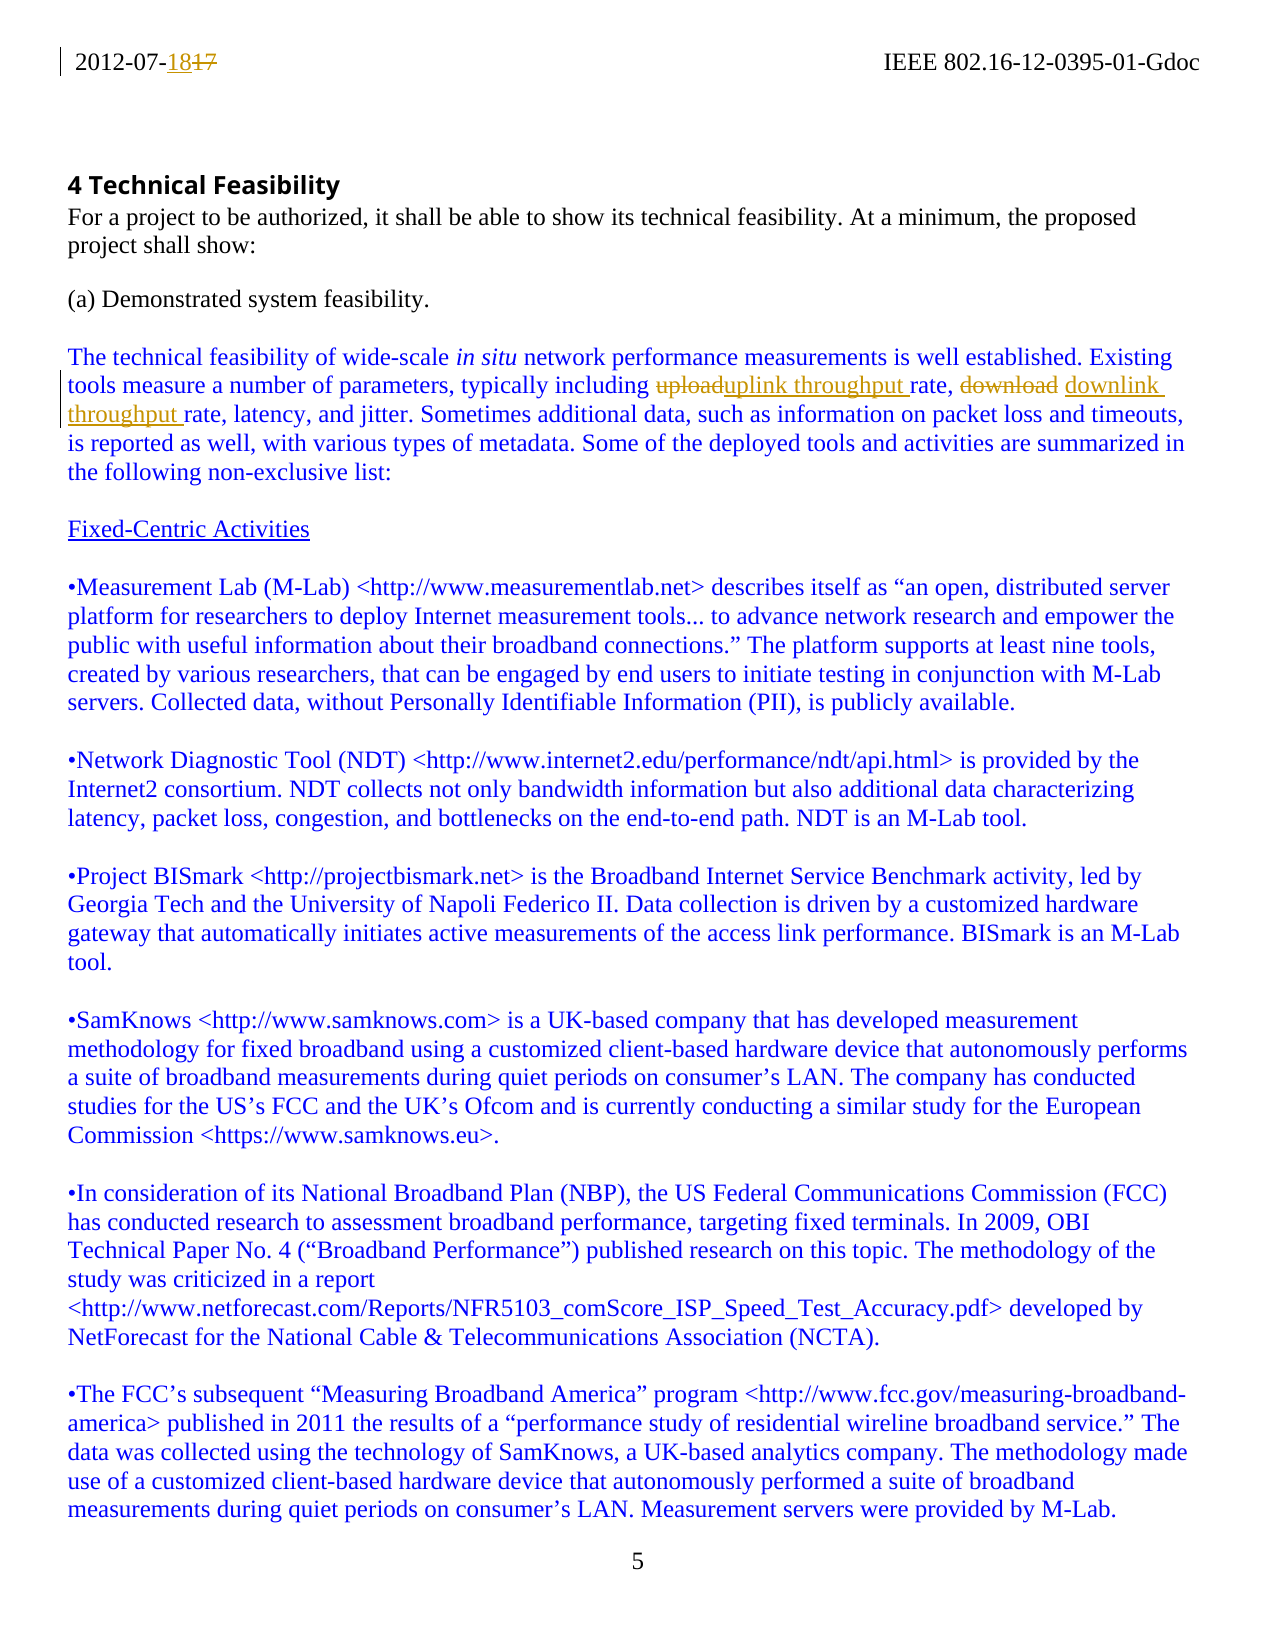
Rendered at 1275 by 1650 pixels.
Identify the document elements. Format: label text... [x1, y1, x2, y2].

text 4 Technical Feasibility [67, 167, 1200, 201]
text •Measurement Lab (M-Lab) <http://www.measurementlab.net> describes itself as “an open, distributed server platform for researchers to deploy Internet measurement tools... to advance network research and empower the public with useful information about their broadband connections.” The platform supports at least nine tools, created by various researchers, that can be engaged by end users to initiate testing in conjunction with M-Lab servers. Collected data, without Personally Identifiable Information (PII), is publicly available. [67, 572, 1200, 716]
text The technical feasibility of wide-scale in situ network performance measurements is well established. Existing tools measure a number of parameters, typically including rate, rate, latency, and jitter. Sometimes additional data, such as information on packet loss and timeouts, is reported as well, with various types of metadata. Some of the deployed tools and activities are summarized in the following non-exclusive list: [67, 342, 1200, 485]
text •SamKnows <http://www.samknows.com> is a UK-based company that has developed measurement methodology for fixed broadband using a customized client-based hardware device that autonomously performs a suite of broadband measurements during quiet periods on consumer’s LAN. The company has conducted studies for the US’s FCC and the UK’s Ofcom and is currently conducting a similar study for the European Commission <https://www.samknows.eu>. [67, 1005, 1200, 1149]
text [67, 1379, 1200, 1523]
text Fixed-Centric Activities [67, 514, 1200, 543]
text For a project to be authorized, it shall be able to show its technical feasibility. At a minimum, the proposed project shall show: [67, 202, 1200, 259]
text •Network Diagnostic Tool (NDT) <http://www.internet2.edu/performance/ndt/api.html> is provided by the Internet2 consortium. NDT collects not only bandwidth information but also additional data characterizing latency, packet loss, congestion, and bottlenecks on the end-to-end path. NDT is an M-Lab tool. [67, 745, 1200, 832]
text •Project BISmark <http://projectbismark.net> is the Broadband Internet Service Benchmark activity, led by Georgia Tech and the University of Napoli Federico II. Data collection is driven by a customized hardware gateway that automatically initiates active measurements of the access link performance. BISmark is an M-Lab tool. [67, 861, 1200, 976]
text (a) Demonstrated system feasibility. [67, 284, 1200, 312]
text •In consideration of its National Broadband Plan (NBP), the US Federal Communications Commission (FCC) has conducted research to assessment broadband performance, targeting fixed terminals. In 2009, OBI Technical Paper No. 4 (“Broadband Performance”) published research on this topic. The methodology of the study was criticized in a report <http://www.netforecast.com/Reports/NFR5103_comScore_ISP_Speed_Test_Accuracy.pdf> developed by NetForecast for the National Cable & Telecommunications Association (NCTA). [67, 1178, 1200, 1350]
